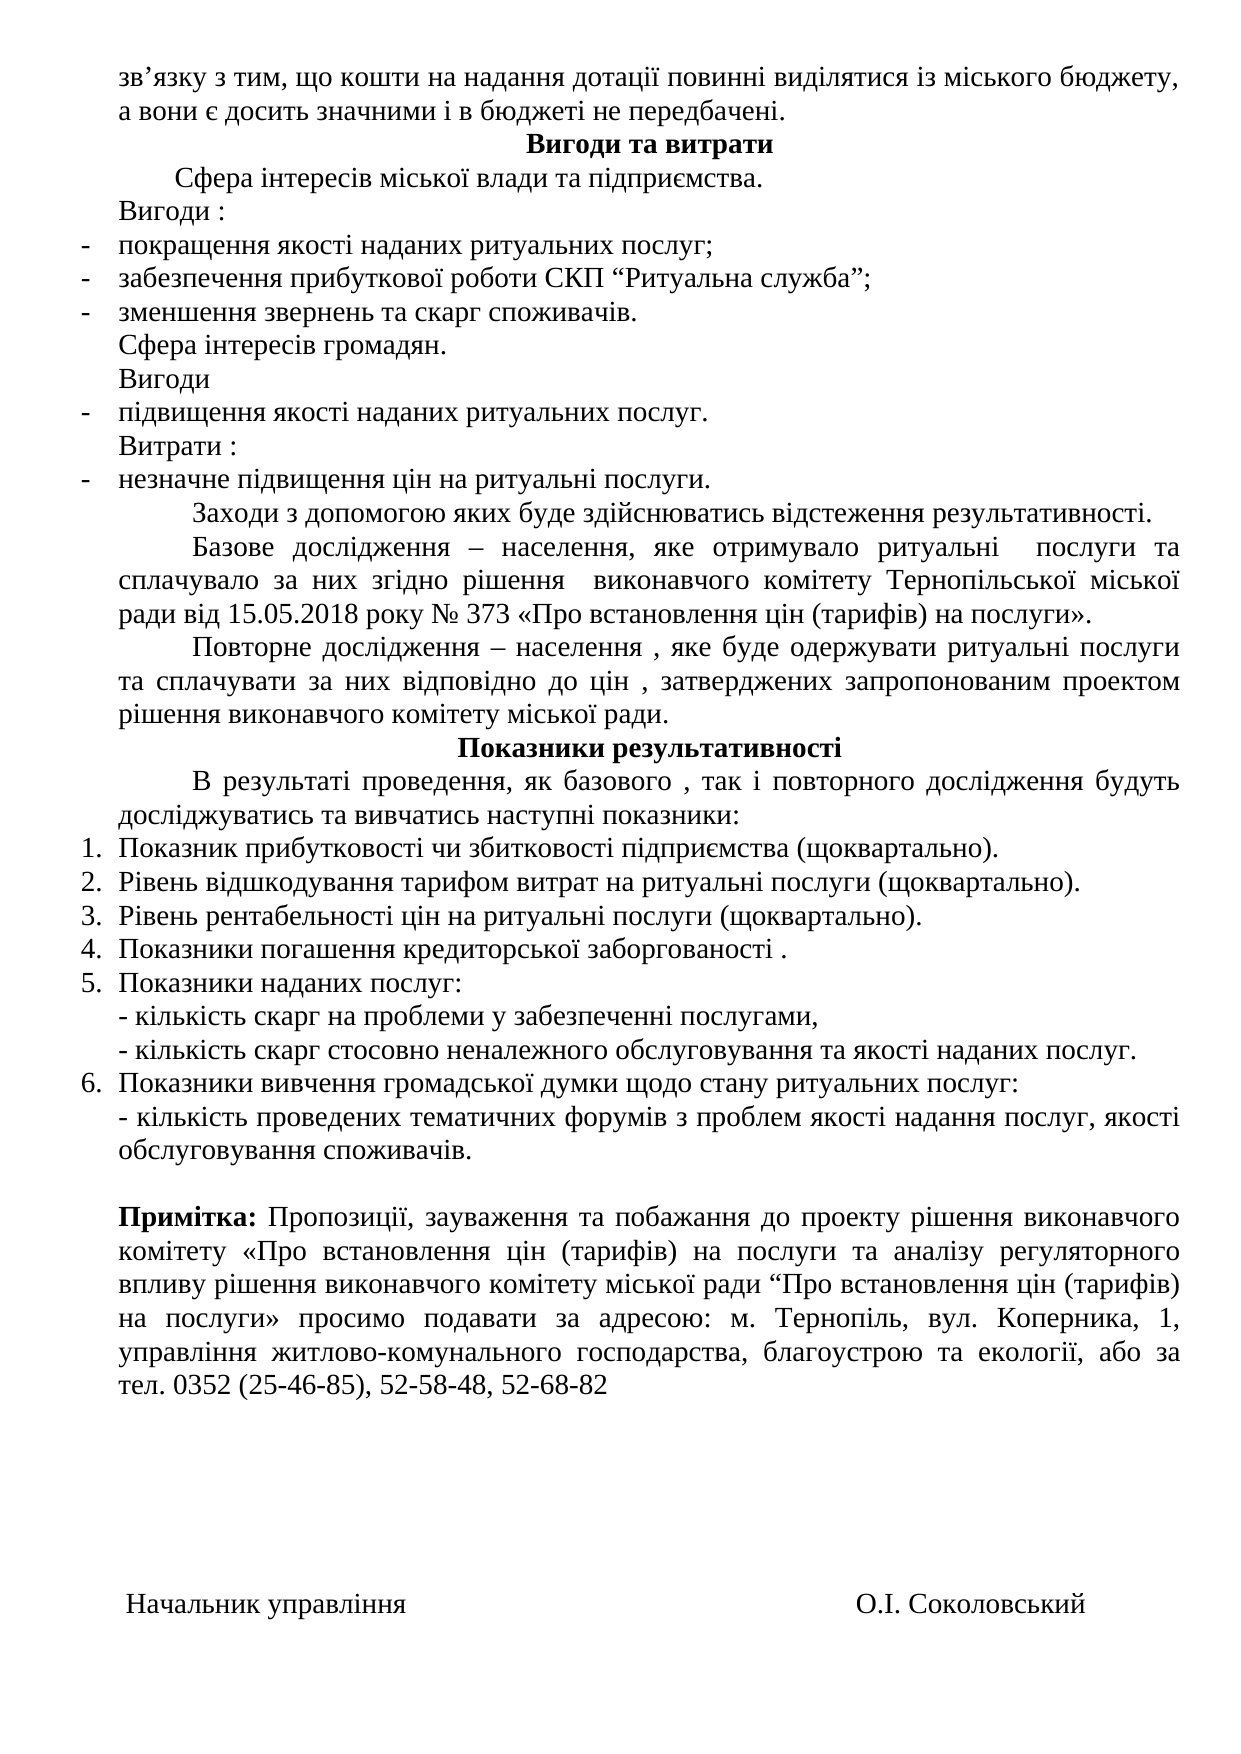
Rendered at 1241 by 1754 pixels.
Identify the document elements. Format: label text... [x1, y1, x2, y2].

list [81, 59, 1181, 126]
list Показники наданих послуг: [81, 965, 1181, 998]
text Начальник управління О.І. Соколовський [118, 1587, 1181, 1620]
text Витрати : [118, 428, 1181, 462]
text В результаті проведення, як базового , так і повторного дослідження будуть досліджуватись та вивчатись наступні показники: [118, 763, 1181, 831]
title Примітка: Пропозиції, зауваження та побажання до проекту рішення виконавчого комітету «Про встановлення цін (тарифів) на послуги та аналізу регуляторного впливу рішення виконавчого комітету міської ради “Про встановлення цін (тарифів) на послуги» просимо подавати за адресою: м. Тернопіль, вул. Коперника, 1, управління житлово-комунального господарства, благоустрою та екології, або за тел. 0352 (25-46-85), 52-58-48, 52-68-82 [118, 1199, 1181, 1401]
list підвищення якості наданих ритуальних послуг. [81, 394, 1181, 428]
list Показники погашення кредиторської заборгованості . [81, 931, 1181, 965]
text - кількість скарг на проблеми у забезпеченні послугами, [118, 998, 1181, 1032]
list незначне підвищення цін на ритуальні послуги. [81, 462, 1181, 495]
text Повторне дослідження – населення , яке буде одержувати ритуальні послуги та сплачувати за них відповідно до цін , затверджених запропонованим проектом рішення виконавчого комітету міської ради. [118, 629, 1181, 730]
list Показник прибутковості чи збитковості підприємства (щоквартально). [81, 831, 1181, 864]
list забезпечення прибуткової роботи СКП “Ритуальна служба”; [81, 260, 1181, 294]
list Рівень рентабельності цін на ритуальні послуги (щоквартально). [81, 898, 1181, 931]
list покращення якості наданих ритуальних послуг; [81, 227, 1181, 260]
list зменшення звернень та скарг споживачів. [81, 294, 1181, 327]
list Показники вивчення громадської думки щодо стану ритуальних послуг: [81, 1065, 1181, 1099]
subtitle Показники результативності [118, 730, 1181, 763]
text Базове дослідження – населення, яке отримувало ритуальні послуги та сплачувало за них згідно рішення виконавчого комітету Тернопільської міської ради від 15.05.2018 року № 373 «Про встановлення цін (тарифів) на послуги». [118, 529, 1181, 629]
text Сфера інтересів громадян. [118, 327, 1181, 361]
text Заходи з допомогою яких буде здійснюватись відстеження результативності. [118, 495, 1181, 529]
text Вигоди : [118, 193, 1181, 227]
text Сфера інтересів міської влади та підприємства. [118, 160, 1181, 193]
text - кількість скарг стосовно неналежного обслуговування та якості наданих послуг. [118, 1032, 1181, 1065]
text - кількість проведених тематичних форумів з проблем якості надання послуг, якості обслуговування споживачів. [118, 1099, 1181, 1166]
subtitle Вигоди та витрати [118, 126, 1181, 160]
list Рівень відшкодування тарифом витрат на ритуальні послуги (щоквартально). [81, 864, 1181, 898]
text Вигоди [118, 361, 1181, 394]
